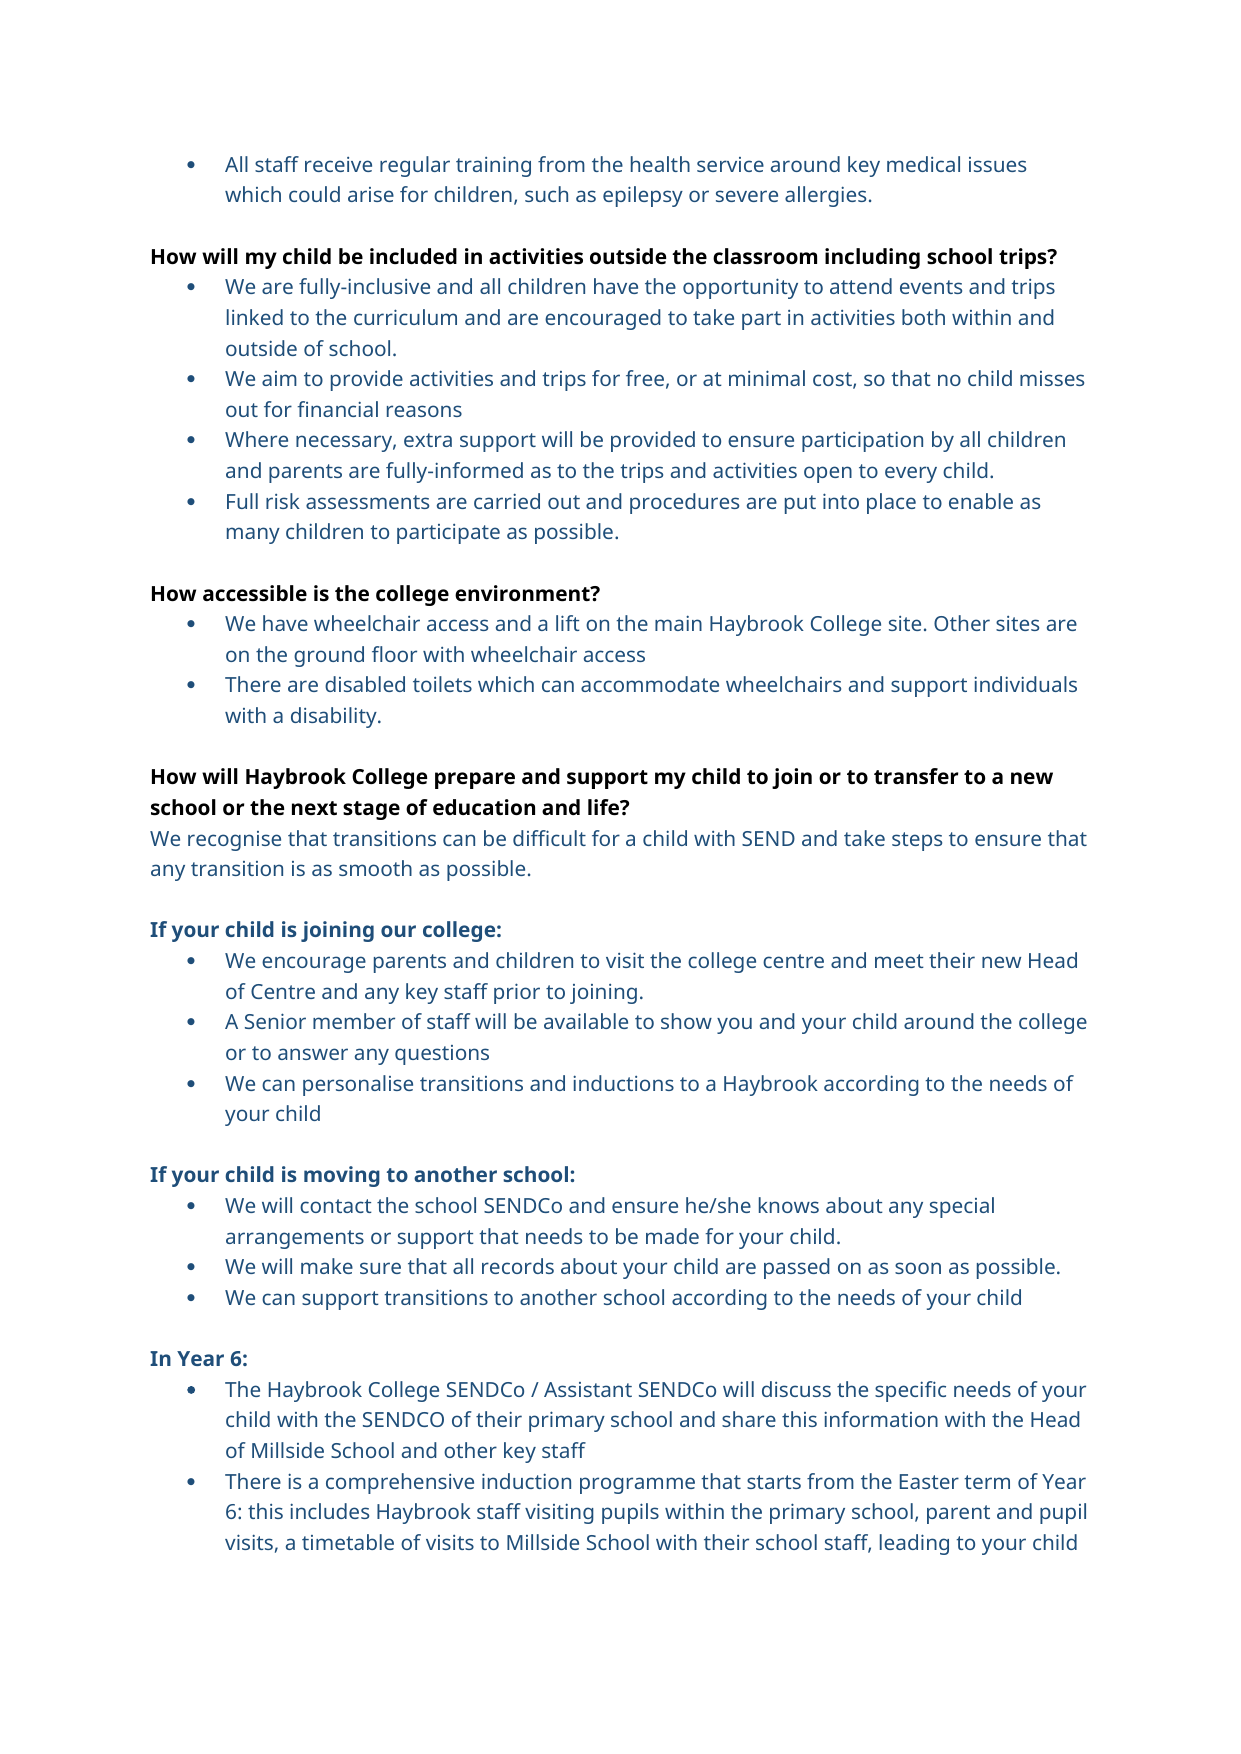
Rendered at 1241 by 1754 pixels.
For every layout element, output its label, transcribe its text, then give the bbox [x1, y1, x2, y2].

text If your child is joining our college: [150, 916, 1090, 944]
text In Year 6: [150, 1344, 1090, 1373]
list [187, 1467, 1090, 1557]
list We are fully-inclusive and all children have the opportunity to attend events and trips linked to the curriculum and are encouraged to take part in activities both within and outside of school. [187, 272, 1090, 362]
list A Senior member of staff will be available to show you and your child around the college or to answer any questions [187, 1007, 1090, 1067]
list The Haybrook College SENDCo / Assistant SENDCo will discuss the specific needs of your child with the SENDCO of their primary school and share this information with the Head of Millside School and other key staff [187, 1375, 1090, 1465]
list All staff receive regular training from the health service around key medical issues which could arise for children, such as epilepsy or severe allergies. [187, 150, 1090, 209]
text If your child is moving to another school: [150, 1161, 1090, 1189]
text How will Haybrook College prepare and support my child to join or to transfer to a new school or the next stage of education and life? [150, 762, 1090, 822]
text How will my child be included in activities outside the classroom including school trips? [150, 242, 1090, 270]
list We will make sure that all records about your child are passed on as soon as possible. [187, 1252, 1090, 1281]
list We can personalise transitions and inductions to a Haybrook according to the needs of your child [187, 1069, 1090, 1128]
list Where necessary, extra support will be provided to ensure participation by all children and parents are fully-informed as to the trips and activities open to every child. [187, 426, 1090, 485]
list We encourage parents and children to visit the college centre and meet their new Head of Centre and any key staff prior to joining. [187, 946, 1090, 1005]
list We have wheelchair access and a lift on the main Haybrook College site. Other sites are on the ground floor with wheelchair access [187, 609, 1090, 668]
list There are disabled toilets which can accommodate wheelchairs and support individuals with a disability. [187, 671, 1090, 730]
text We recognise that transitions can be difficult for a child with SEND and take steps to ensure that any transition is as smooth as possible. [150, 824, 1090, 883]
list We will contact the school SENDCo and ensure he/she knows about any special arrangements or support that needs to be made for your child. [187, 1191, 1090, 1250]
list Full risk assessments are carried out and procedures are put into place to enable as many children to participate as possible. [187, 487, 1090, 546]
text How accessible is the college environment? [150, 579, 1090, 607]
list We aim to provide activities and trips for free, or at minimal cost, so that no child misses out for financial reasons [187, 364, 1090, 423]
list We can support transitions to another school according to the needs of your child [187, 1283, 1090, 1312]
